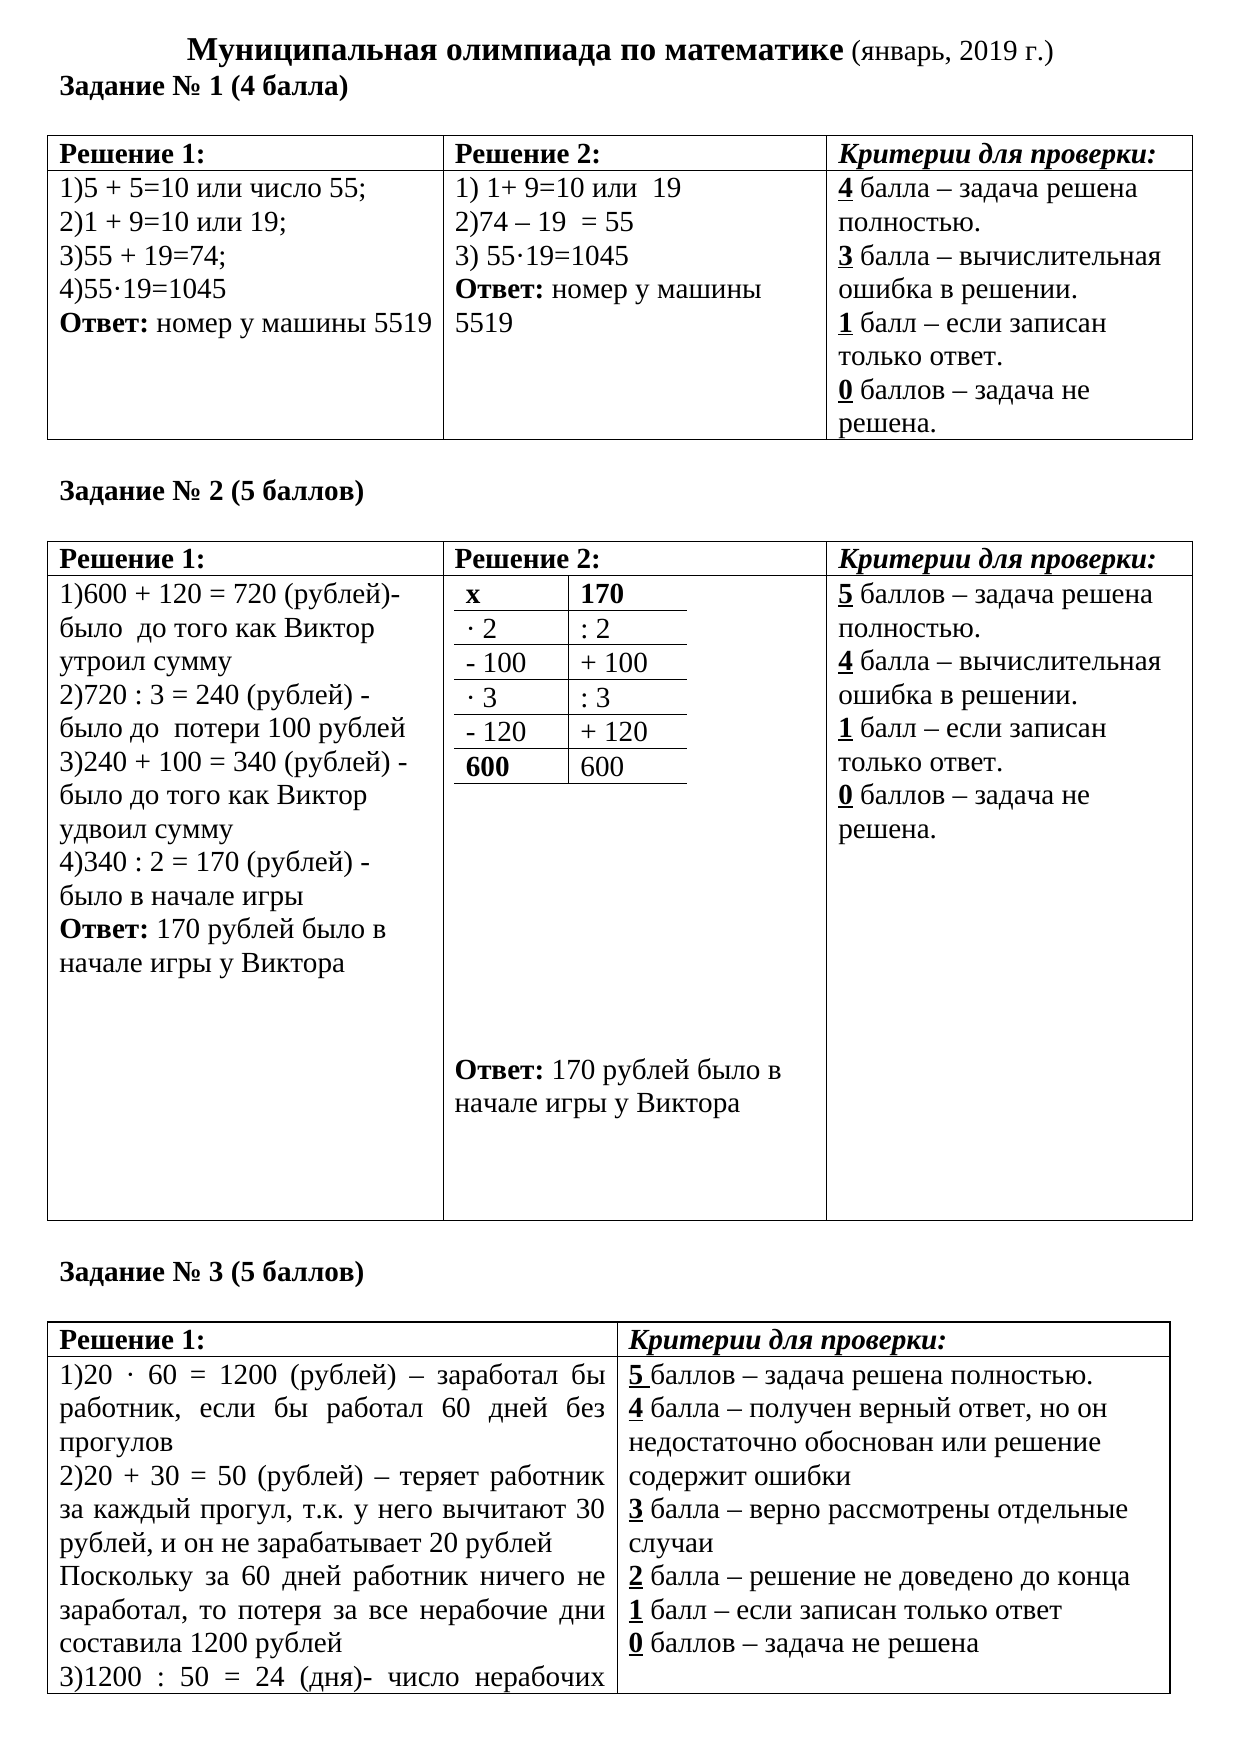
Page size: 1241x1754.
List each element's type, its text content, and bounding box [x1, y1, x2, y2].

table_header Критерии для проверки: [827, 136, 1192, 169]
text Муниципальная олимпиада по математике (январь, 2019 г.) [59, 29, 1181, 68]
table_header Решение 2: [444, 136, 826, 169]
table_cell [618, 1357, 1169, 1692]
table_header Решение 1: [48, 136, 443, 169]
table_cell 5 баллов – задача решена полностью. 4 балла – вычислительная ошибка в решении. 1 балл – если записан только ответ. 0 баллов – задача не решена. [827, 576, 1192, 1220]
table_header Решение 2: [444, 542, 826, 575]
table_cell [48, 1357, 617, 1692]
table_cell Ответ: 170 рублей было в начале игры у Виктора [444, 576, 826, 1220]
table_header Критерии для проверки: [827, 542, 1192, 575]
text Задание № 2 (5 баллов) [59, 473, 1181, 507]
table_cell 1)600 + 120 = 720 (рублей)- было до того как Виктор утроил сумму 2)720 : 3 = 240 (рублей) - было до потери 100 рублей 3)240 + 100 = 340 (рублей) - было до того как Виктор удвоил сумму 4)340 : 2 = 170 (рублей) - было в начале игры Ответ: 170 рублей было в начале игры у Виктора [48, 576, 443, 1220]
table_cell 1) 1+ 9=10 или 19 2)74 – 19 = 55 3) 55·19=1045 Ответ: номер у машины 5519 [444, 171, 826, 439]
table_header Критерии для проверки: [618, 1323, 1169, 1356]
table_cell 4 балла – задача решена полностью. 3 балла – вычислительная ошибка в решении. 1 балл – если записан только ответ. 0 баллов – задача не решена. [827, 171, 1192, 439]
table_header Решение 1: [48, 542, 443, 575]
text Задание № 1 (4 балла) [59, 68, 1181, 101]
table_header Решение 1: [48, 1323, 617, 1356]
table_cell 1)5 + 5=10 или число 55; 2)1 + 9=10 или 19; 3)55 + 19=74; 4)55·19=1045 Ответ: номер у машины 5519 [48, 171, 443, 439]
text Задание № 3 (5 баллов) [59, 1254, 1181, 1288]
